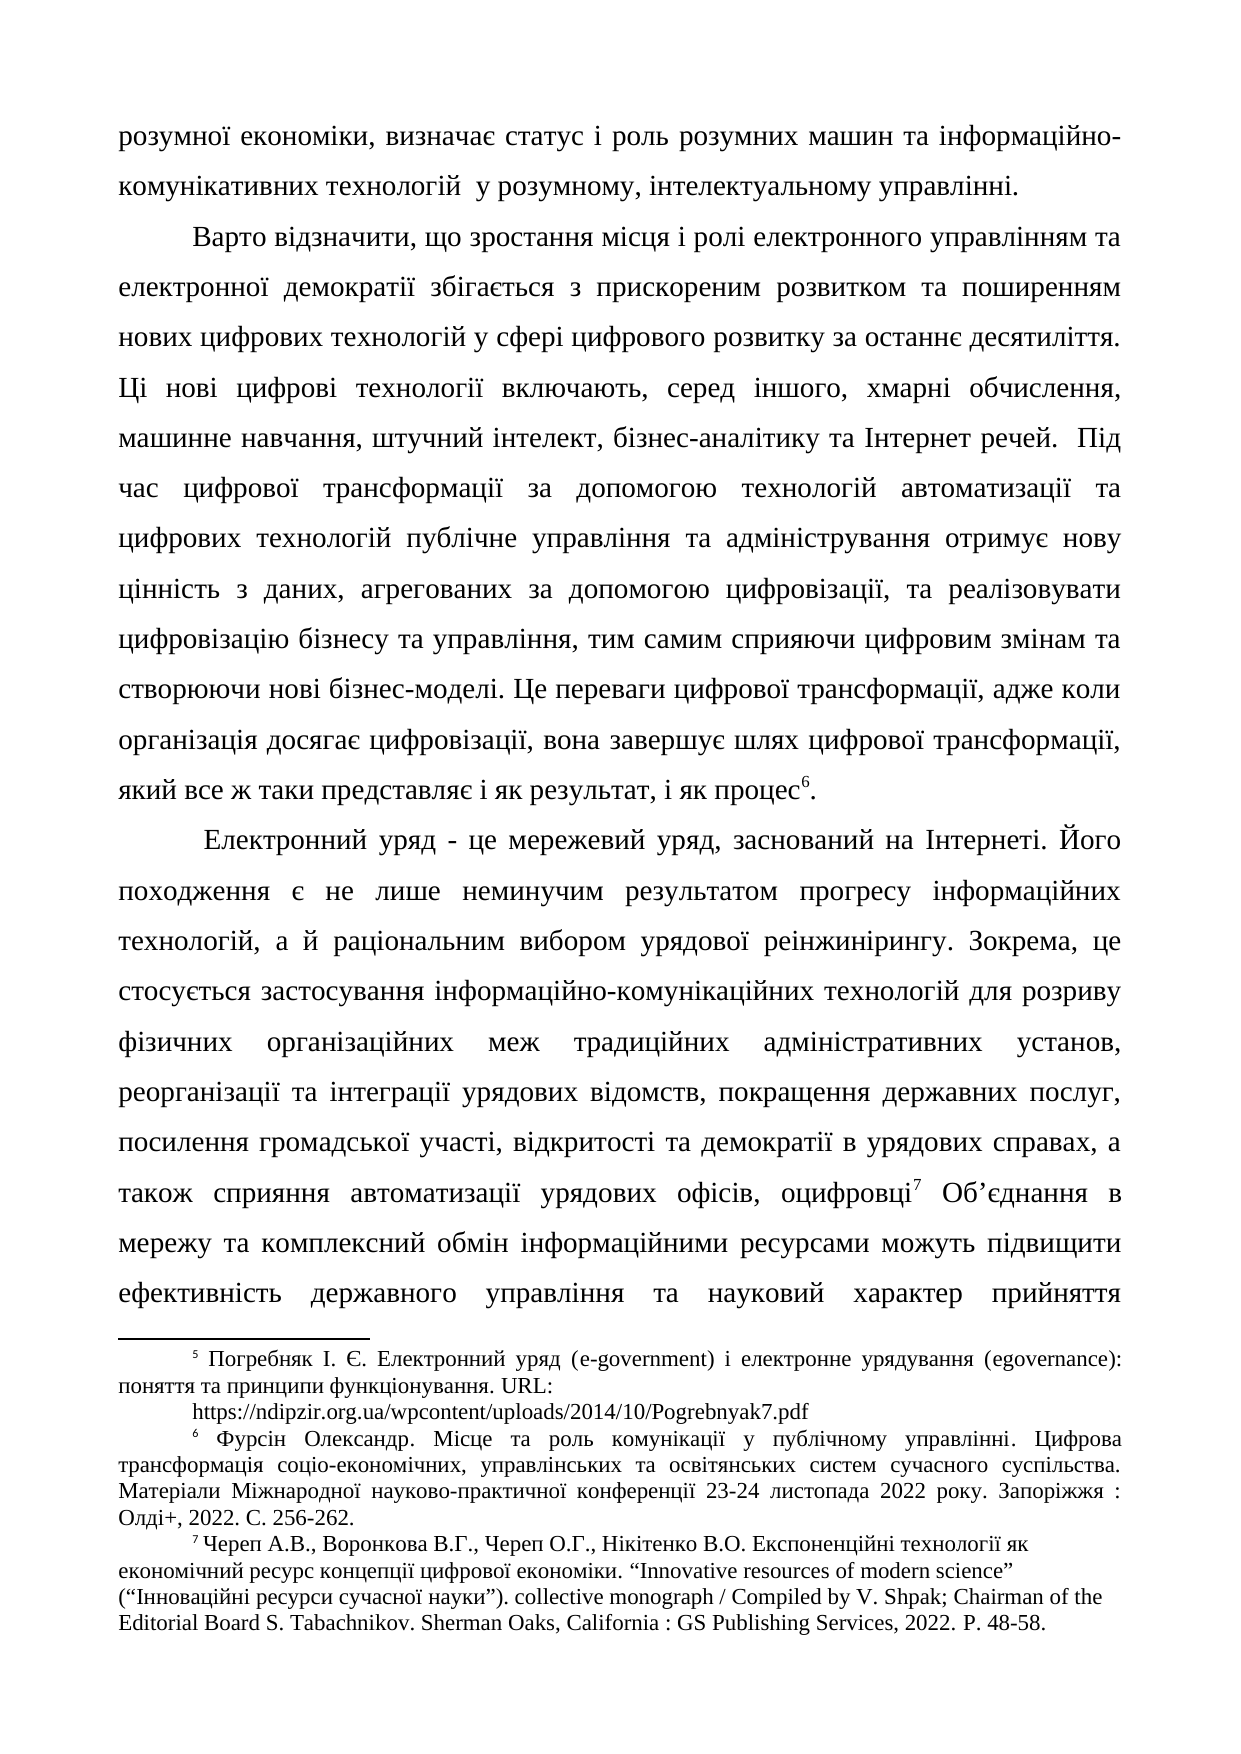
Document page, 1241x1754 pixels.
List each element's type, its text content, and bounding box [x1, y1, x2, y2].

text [118, 118, 1122, 202]
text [118, 822, 1122, 1309]
text Варто відзначити, що зростання місця і ролі електронного управлінням та електронної демократії збігається з прискореним розвитком та поширенням нових цифрових технологій у сфері цифрового розвитку за останнє десятиліття. Ці нові цифрові технології включають, серед іншого, хмарні обчислення, машинне навчання, штучний інтелект, бізнес-аналітику та Інтернет речей. Під час цифрової трансформації за допомогою технологій автоматизації та цифрових технологій публічне управління та адміністрування отримує нову цінність з даних, агрегованих за допомогою цифровізації, та реалізовувати цифровізацію бізнесу та управління, тим самим сприяючи цифровим змінам та створюючи нові бізнес-моделі. Це переваги цифрової трансформації, адже коли організація досягає цифровізації, вона завершує шлях цифрової трансформації, який все ж таки представляє і як результат, і як процес. [118, 219, 1122, 806]
